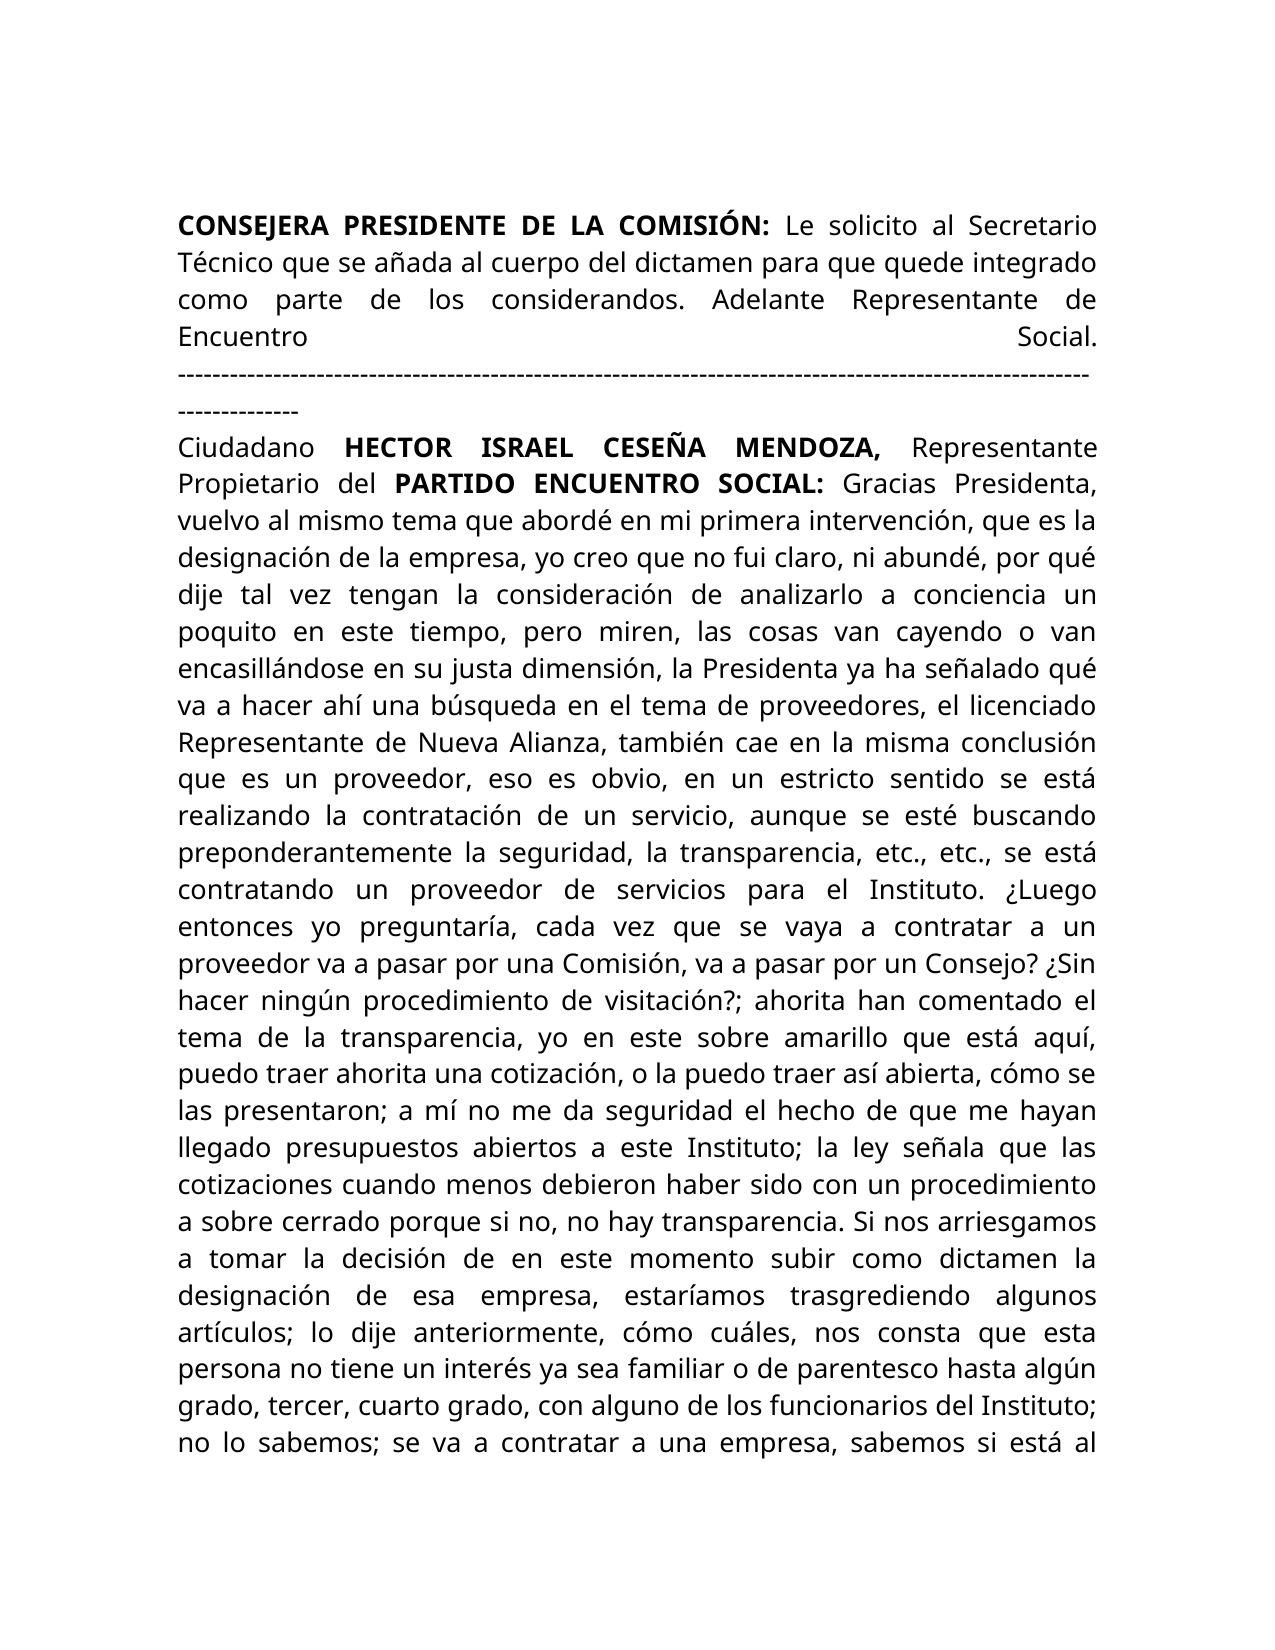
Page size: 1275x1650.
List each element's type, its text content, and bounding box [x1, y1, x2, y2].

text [177, 428, 1098, 1461]
text CONSEJERA PRESIDENTE DE LA COMISIÓN: Le solicito al Secretario Técnico que se añada al cuerpo del dictamen para que quede integrado como parte de los considerandos. Adelante Representante de Encuentro Social. ----------------------------------------------------------------------------------------------------------------------- [177, 207, 1098, 428]
